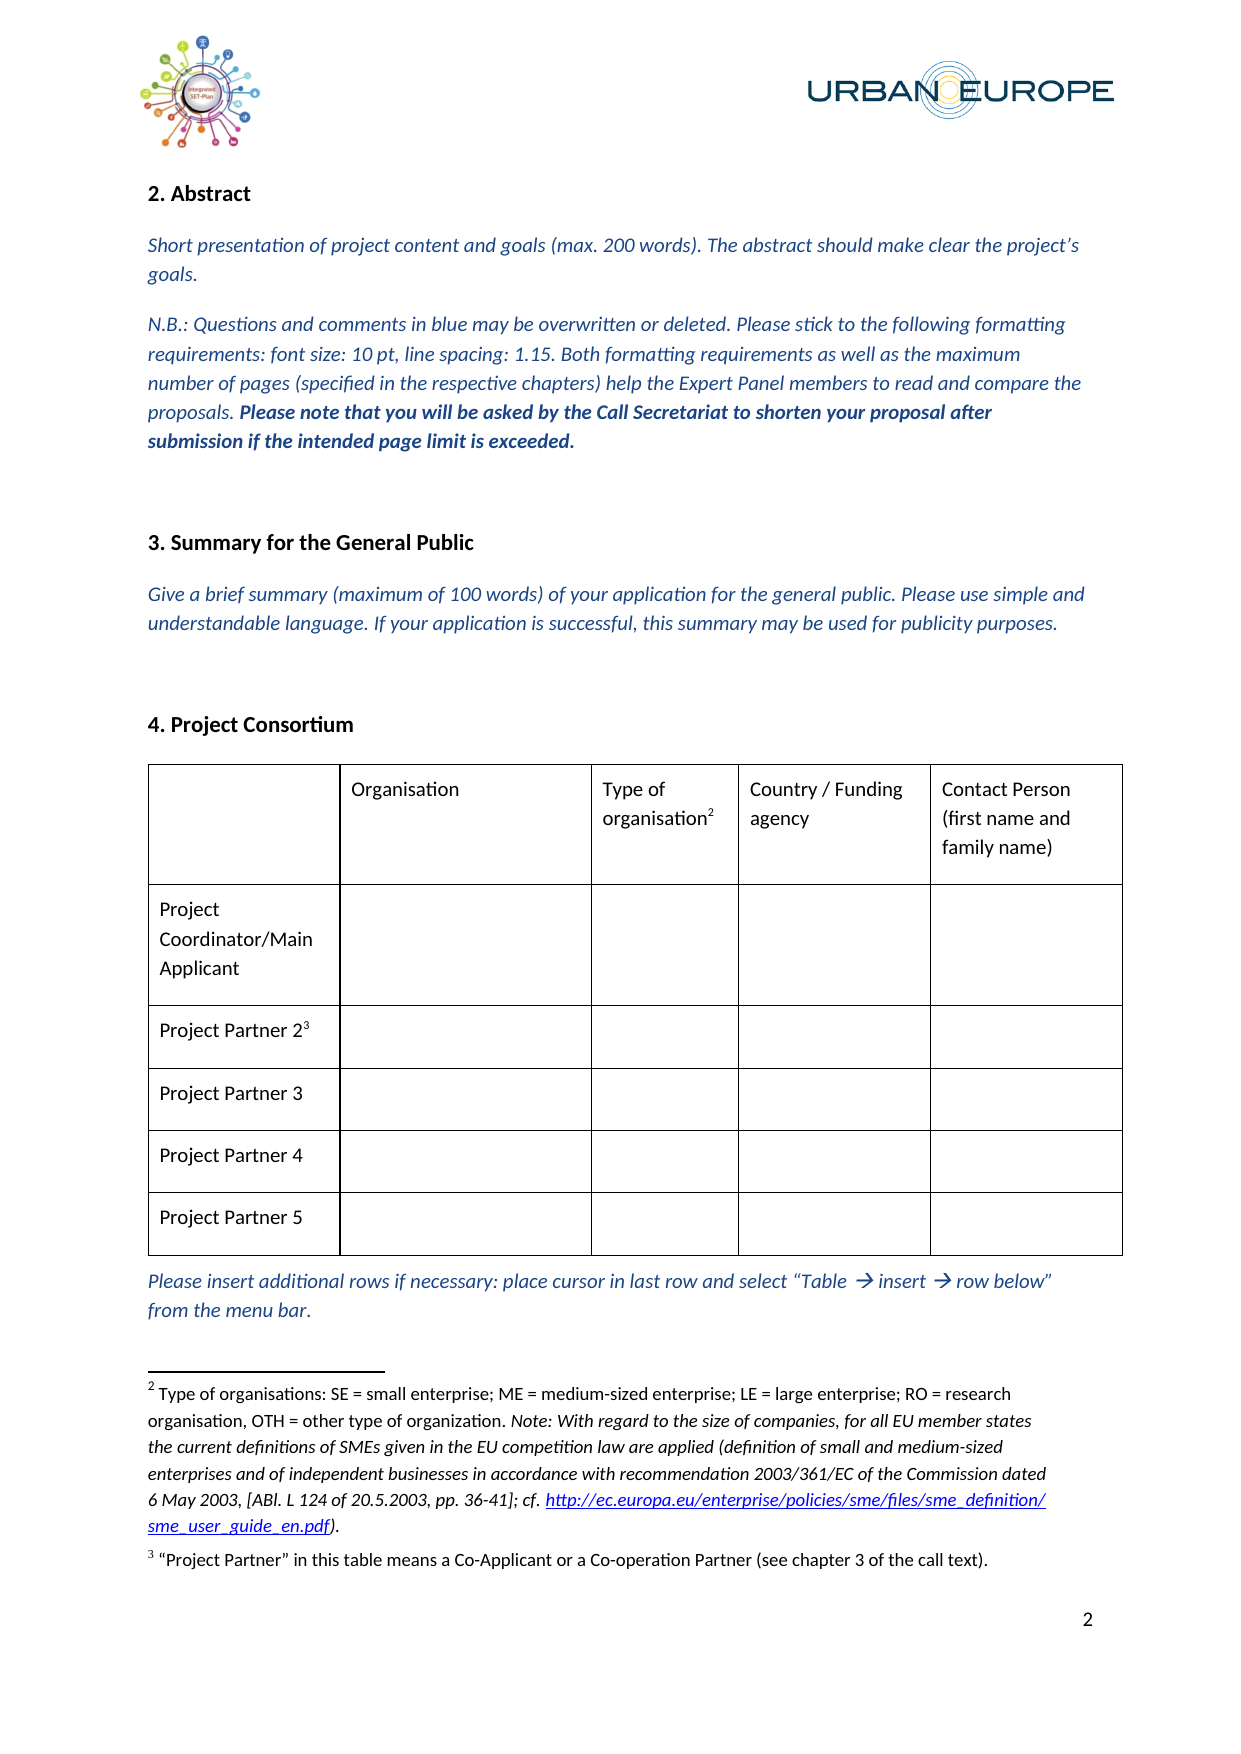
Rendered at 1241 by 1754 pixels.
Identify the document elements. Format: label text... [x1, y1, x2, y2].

table_header Country / Funding agency [739, 765, 930, 884]
text 3. Summary for the General Public [148, 528, 1093, 556]
table_cell [592, 1193, 738, 1254]
table_cell [341, 885, 591, 1005]
table_cell [341, 1193, 591, 1254]
table_cell [739, 1193, 930, 1254]
table_cell [341, 1069, 591, 1130]
table_header Contact Person (first name and family name) [931, 765, 1122, 884]
table_cell [341, 1006, 591, 1067]
table_cell Project Partner 4 [149, 1131, 339, 1192]
text 4. Project Consortium [148, 711, 1093, 738]
table_cell [931, 1131, 1122, 1192]
table_cell [592, 1006, 738, 1067]
text N.B.: Questions and comments in blue may be overwritten or deleted. Please stick to the following formatting requirements: font size: 10 pt, line spacing: 1.15. Both formatting requirements as well as the maximum number of pages (specified in the respective chapters) help the Expert Panel members to read and compare the proposals. Please note that you will be asked by the Call Secretariat to shorten your proposal after submission if the intended page limit is exceeded. [148, 312, 1093, 454]
table_cell [739, 1006, 930, 1067]
table_cell [341, 1131, 591, 1192]
text Give a brief summary (maximum of 100 words) of your application for the general public. Please use simple and understandable language. If your application is successful, this summary may be used for publicity purposes. [148, 581, 1093, 636]
picture [139, 35, 260, 148]
table_cell Project Partner 2 [149, 1006, 339, 1067]
table_header Type of organisation [592, 765, 738, 884]
table_cell [592, 1131, 738, 1192]
table_header Organisation [341, 765, 591, 884]
text Please insert additional rows if necessary: place cursor in last row and select “Table insert row below” from the menu bar. [148, 1268, 1093, 1323]
table_cell Project Coordinator/Main Applicant [149, 885, 339, 1005]
text Short presentation of project content and goals (max. 200 words). The abstract should make clear the project’s goals. [148, 232, 1093, 287]
table_cell [931, 1006, 1122, 1067]
table_cell [592, 1069, 738, 1130]
table_cell Project Partner 3 [149, 1069, 339, 1130]
table_cell [931, 1069, 1122, 1130]
table_cell [931, 1193, 1122, 1254]
table_cell Project Partner 5 [149, 1193, 339, 1254]
text 2. Abstract [148, 179, 1093, 207]
table_cell [739, 1131, 930, 1192]
table_cell [739, 885, 930, 1005]
table_cell [931, 885, 1122, 1005]
picture [771, 34, 1146, 141]
table_cell [592, 885, 738, 1005]
table_header [149, 765, 339, 884]
table_cell [739, 1069, 930, 1130]
